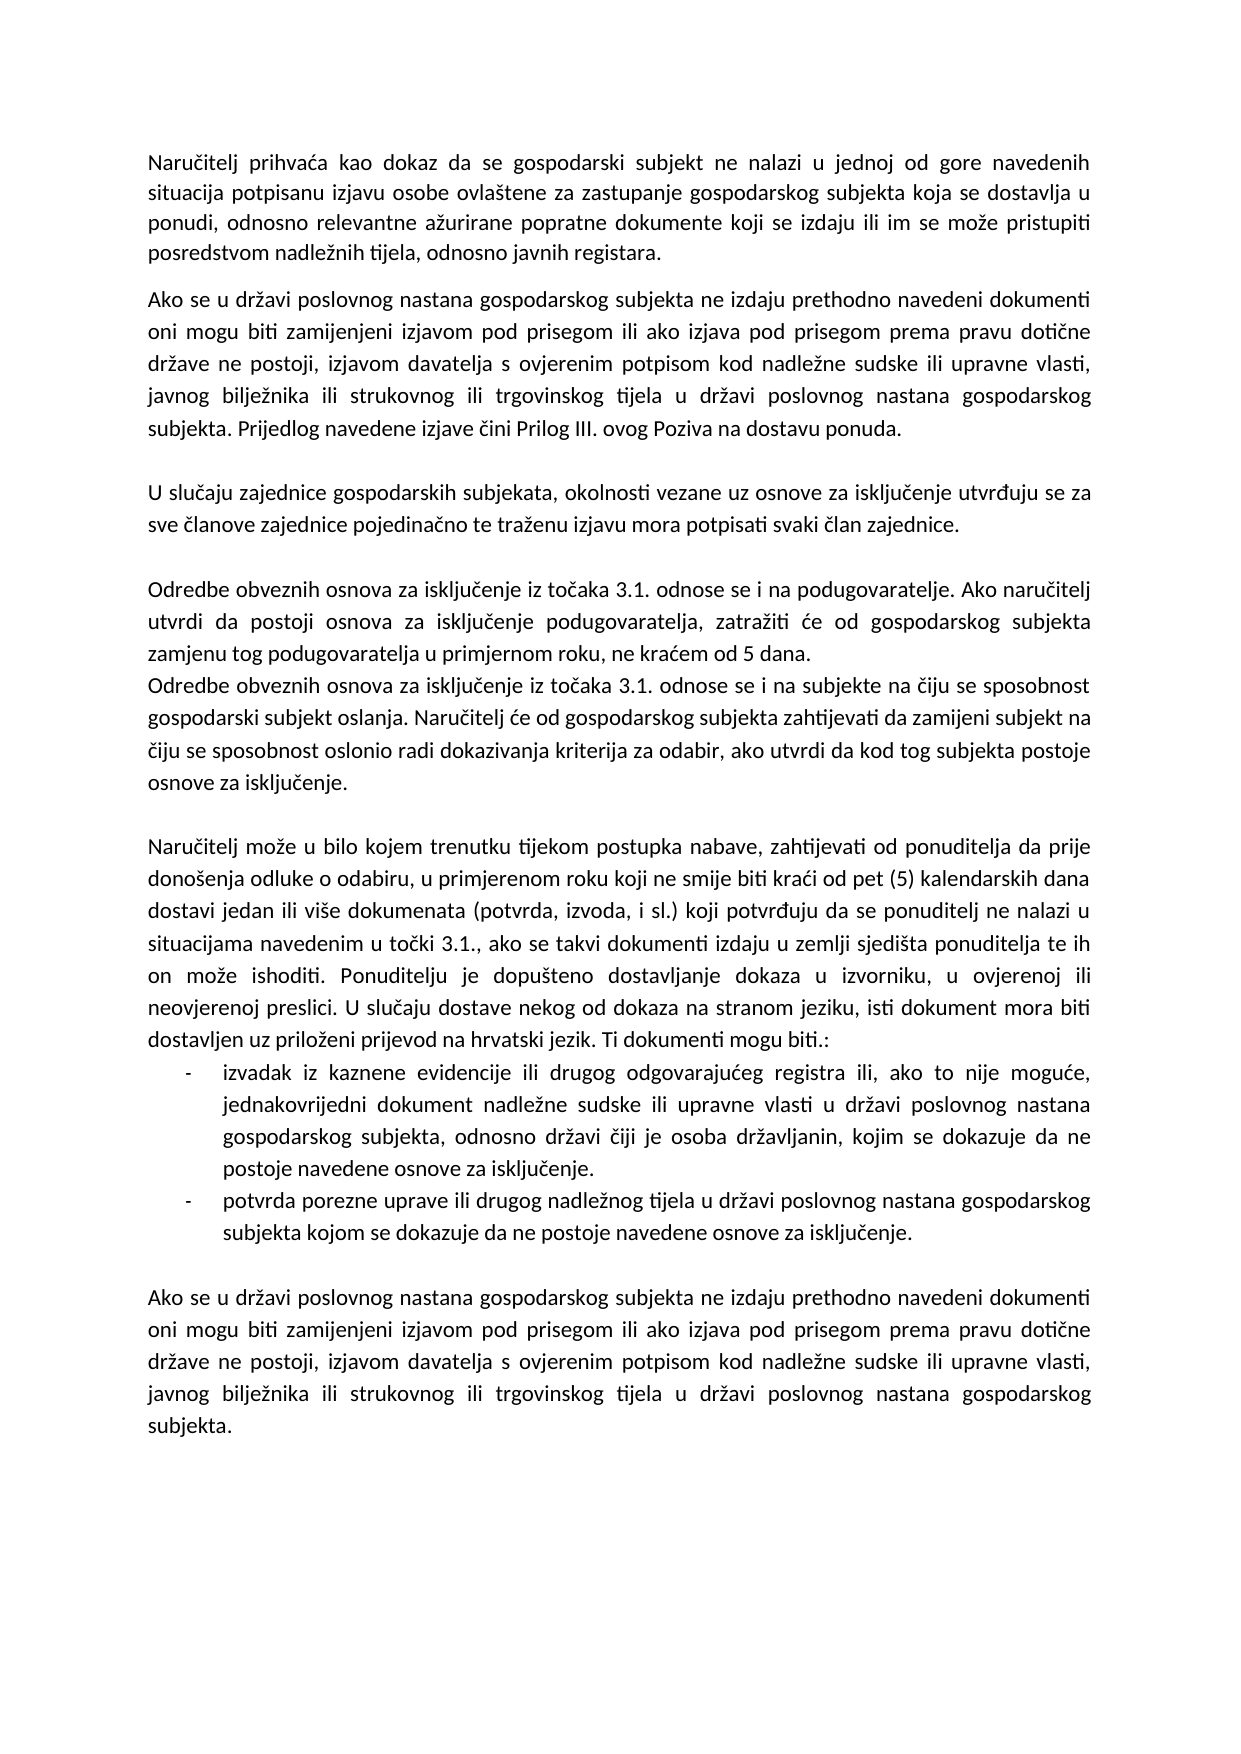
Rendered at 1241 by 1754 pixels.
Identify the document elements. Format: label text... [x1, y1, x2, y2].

list potvrda porezne uprave ili drugog nadležnog tijela u državi poslovnog nastana gospodarskog subjekta kojom se dokazuje da ne postoje navedene osnove za isključenje. [185, 1186, 1093, 1247]
text Naručitelj može u bilo kojem trenutku tijekom postupka nabave, zahtijevati od ponuditelja da prije donošenja odluke o odabiru, u primjerenom roku koji ne smije biti kraći od pet (5) kalendarskih dana dostavi jedan ili više dokumenata (potvrda, izvoda, i sl.) koji potvrđuju da se ponuditelj ne nalazi u situacijama navedenim u točki 3.1., ako se takvi dokumenti izdaju u zemlji sjedišta ponuditelja te ih on može ishoditi. Ponuditelju je dopušteno dostavljanje dokaza u izvorniku, u ovjerenoj ili neovjerenoj preslici. U slučaju dostave nekog od dokaza na stranom jeziku, isti dokument mora biti dostavljen uz priloženi prijevod na hrvatski jezik. Ti dokumenti mogu biti.: [148, 832, 1093, 1053]
text Odredbe obveznih osnova za isključenje iz točaka 3.1. odnose se i na podugovaratelje. Ako naručitelj utvrdi da postoji osnova za isključenje podugovaratelja, zatražiti će od gospodarskog subjekta zamjenu tog podugovaratelja u primjernom roku, ne kraćem od 5 dana. [148, 575, 1093, 667]
text Naručitelj prihvaća kao dokaz da se gospodarski subjekt ne nalazi u jednoj od gore navedenih situacija potpisanu izjavu osobe ovlaštene za zastupanje gospodarskog subjekta koja se dostavlja u ponudi, odnosno relevantne ažurirane popratne dokumente koji se izdaju ili im se može pristupiti posredstvom nadležnih tijela, odnosno javnih registara. [148, 148, 1093, 266]
text U slučaju zajednice gospodarskih subjekata, okolnosti vezane uz osnove za isključenje utvrđuju se za sve članove zajednice pojedinačno te traženu izjavu mora potpisati svaki član zajednice. [148, 478, 1093, 538]
list izvadak iz kaznene evidencije ili drugog odgovarajućeg registra ili, ako to nije moguće, jednakovrijedni dokument nadležne sudske ili upravne vlasti u državi poslovnog nastana gospodarskog subjekta, odnosno državi čiji je osoba državljanin, kojim se dokazuje da ne postoje navedene osnove za isključenje. [185, 1058, 1093, 1182]
text Ako se u državi poslovnog nastana gospodarskog subjekta ne izdaju prethodno navedeni dokumenti oni mogu biti zamijenjeni izjavom pod prisegom ili ako izjava pod prisegom prema pravu dotične države ne postoji, izjavom davatelja s ovjerenim potpisom kod nadležne sudske ili upravne vlasti, javnog bilježnika ili strukovnog ili trgovinskog tijela u državi poslovnog nastana gospodarskog subjekta. Prijedlog navedene izjave čini Prilog III. ovog Poziva na dostavu ponuda. [148, 285, 1093, 442]
text Ako se u državi poslovnog nastana gospodarskog subjekta ne izdaju prethodno navedeni dokumenti oni mogu biti zamijenjeni izjavom pod prisegom ili ako izjava pod prisegom prema pravu dotične države ne postoji, izjavom davatelja s ovjerenim potpisom kod nadležne sudske ili upravne vlasti, javnog bilježnika ili strukovnog ili trgovinskog tijela u državi poslovnog nastana gospodarskog subjekta. [148, 1283, 1093, 1440]
text Odredbe obveznih osnova za isključenje iz točaka 3.1. odnose se i na subjekte na čiju se sposobnost gospodarski subjekt oslanja. Naručitelj će od gospodarskog subjekta zahtijevati da zamijeni subjekt na čiju se sposobnost oslonio radi dokazivanja kriterija za odabir, ako utvrdi da kod tog subjekta postoje osnove za isključenje. [148, 671, 1093, 796]
